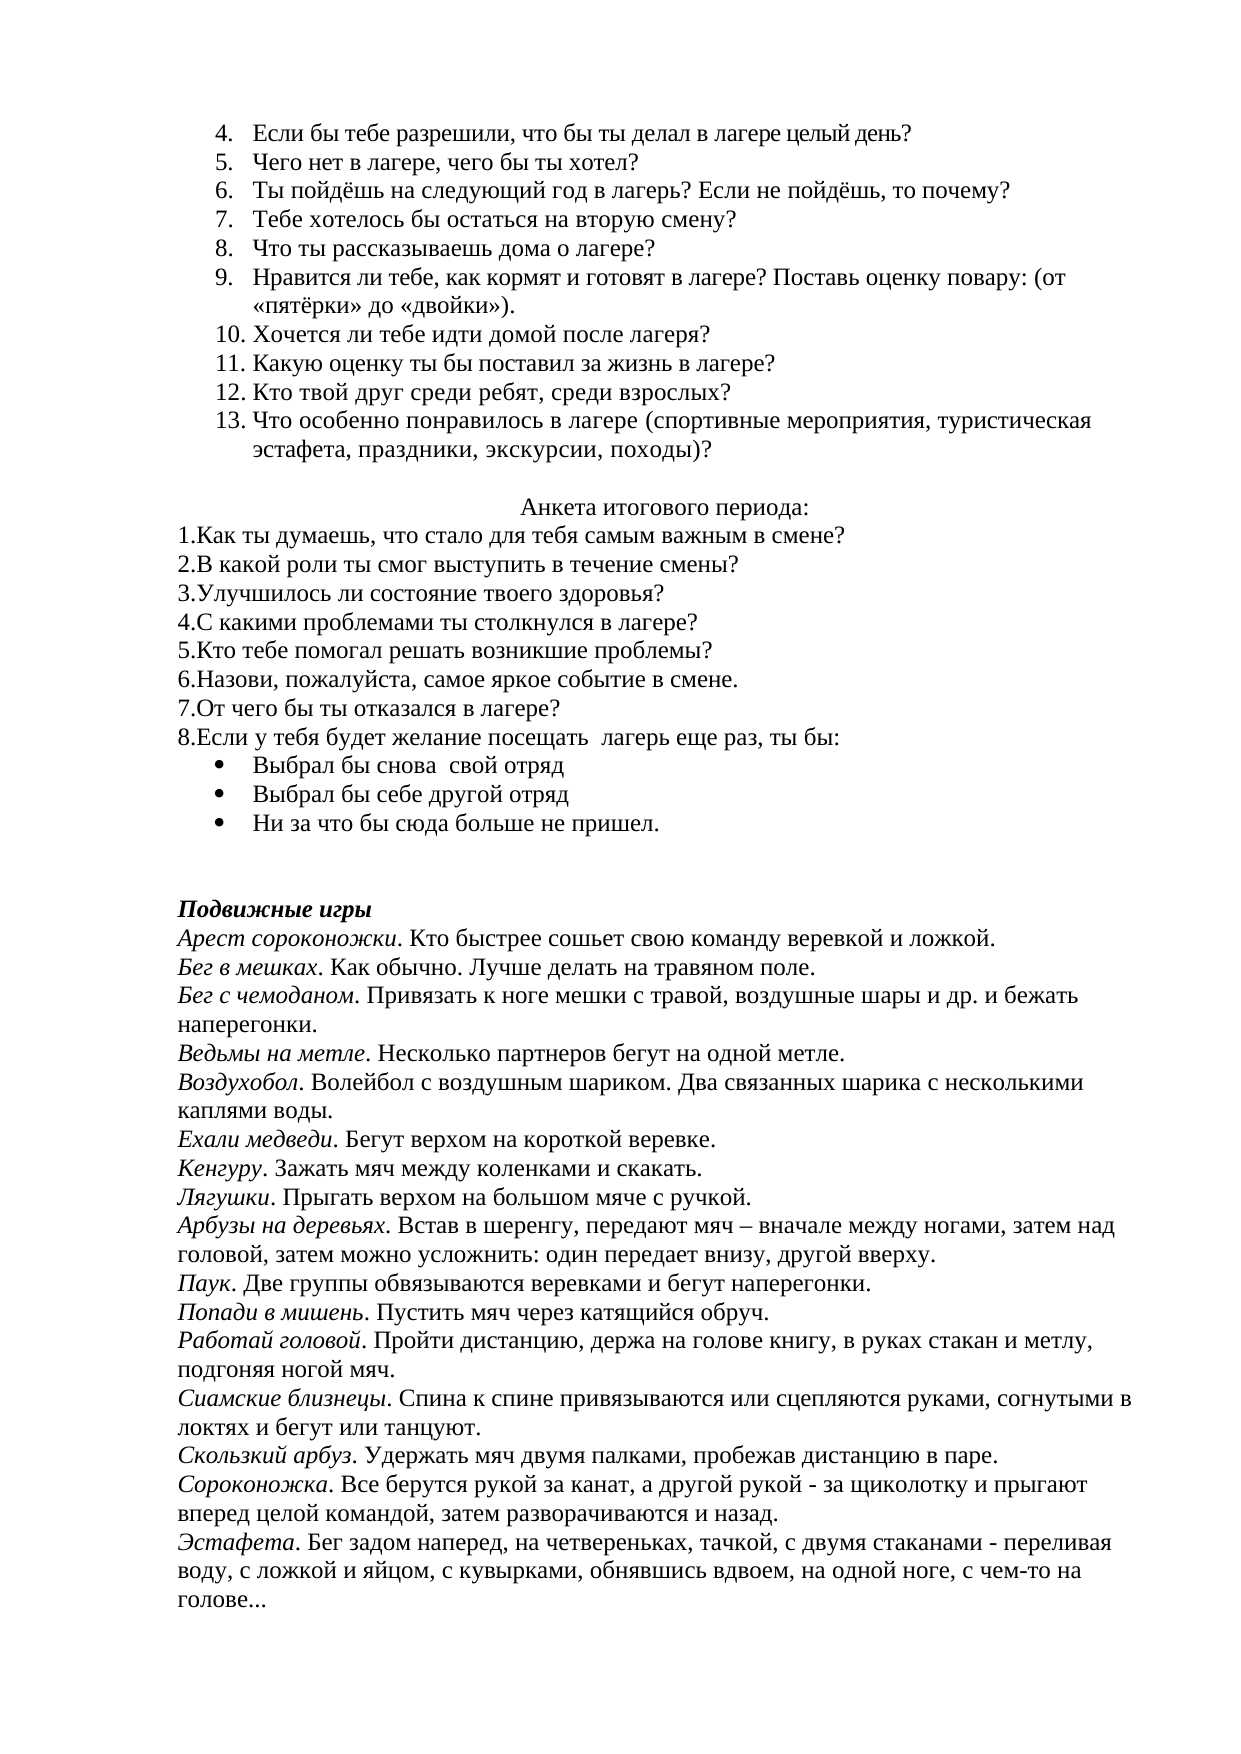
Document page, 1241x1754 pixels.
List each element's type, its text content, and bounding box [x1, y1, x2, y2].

list Что особенно понравилось в лагере (спортивные мероприятия, туристическая эстафета, праздники, экскурсии, походы)? [215, 406, 1152, 463]
list Тебе хотелось бы остаться на вторую смену? [215, 204, 1152, 233]
list Хочется ли тебе идти домой после лагеря? [215, 319, 1152, 348]
list Выбрал бы себе другой отряд [215, 779, 1152, 808]
list Если бы тебе разрешили, что бы ты делал в лагере целый день? [215, 118, 1152, 147]
text 2.В какой роли ты смог выступить в течение смены? [177, 549, 1152, 578]
list Какую оценку ты бы поставил за жизнь в лагере? [215, 348, 1152, 377]
list Что ты рассказываешь дома о лагере? [215, 233, 1152, 262]
text 1.Как ты думаешь, что стало для тебя самым важным в смене? [177, 521, 1152, 549]
list Ты пойдёшь на следующий год в лагерь? Если не пойдёшь, то почему? [215, 176, 1152, 204]
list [177, 894, 1152, 1613]
list Чего нет в лагере, чего бы ты хотел? [215, 147, 1152, 176]
text 6.Назови, пожалуйста, самое яркое событие в смене. [177, 664, 1152, 693]
text Анкета итогового периода: [177, 492, 1152, 521]
list Кто твой друг среди ребят, среди взрослых? [215, 377, 1152, 406]
text 3.Улучшилось ли состояние твоего здоровья? [177, 578, 1152, 607]
text 7.От чего бы ты отказался в лагере? [177, 693, 1152, 722]
list Нравится ли тебе, как кормят и готовят в лагере? Поставь оценку повару: (от «пятёрки» до «двойки»). [215, 262, 1152, 319]
text 4.С какими проблемами ты столкнулся в лагере? [177, 607, 1152, 636]
text 5.Кто тебе помогал решать возникшие проблемы? [177, 636, 1152, 664]
text 8.Если у тебя будет желание посещать лагерь еще раз, ты бы: [177, 722, 1152, 751]
list Выбрал бы снова свой отряд [215, 751, 1152, 779]
list Ни за что бы сюда больше не пришел. [215, 808, 1152, 837]
